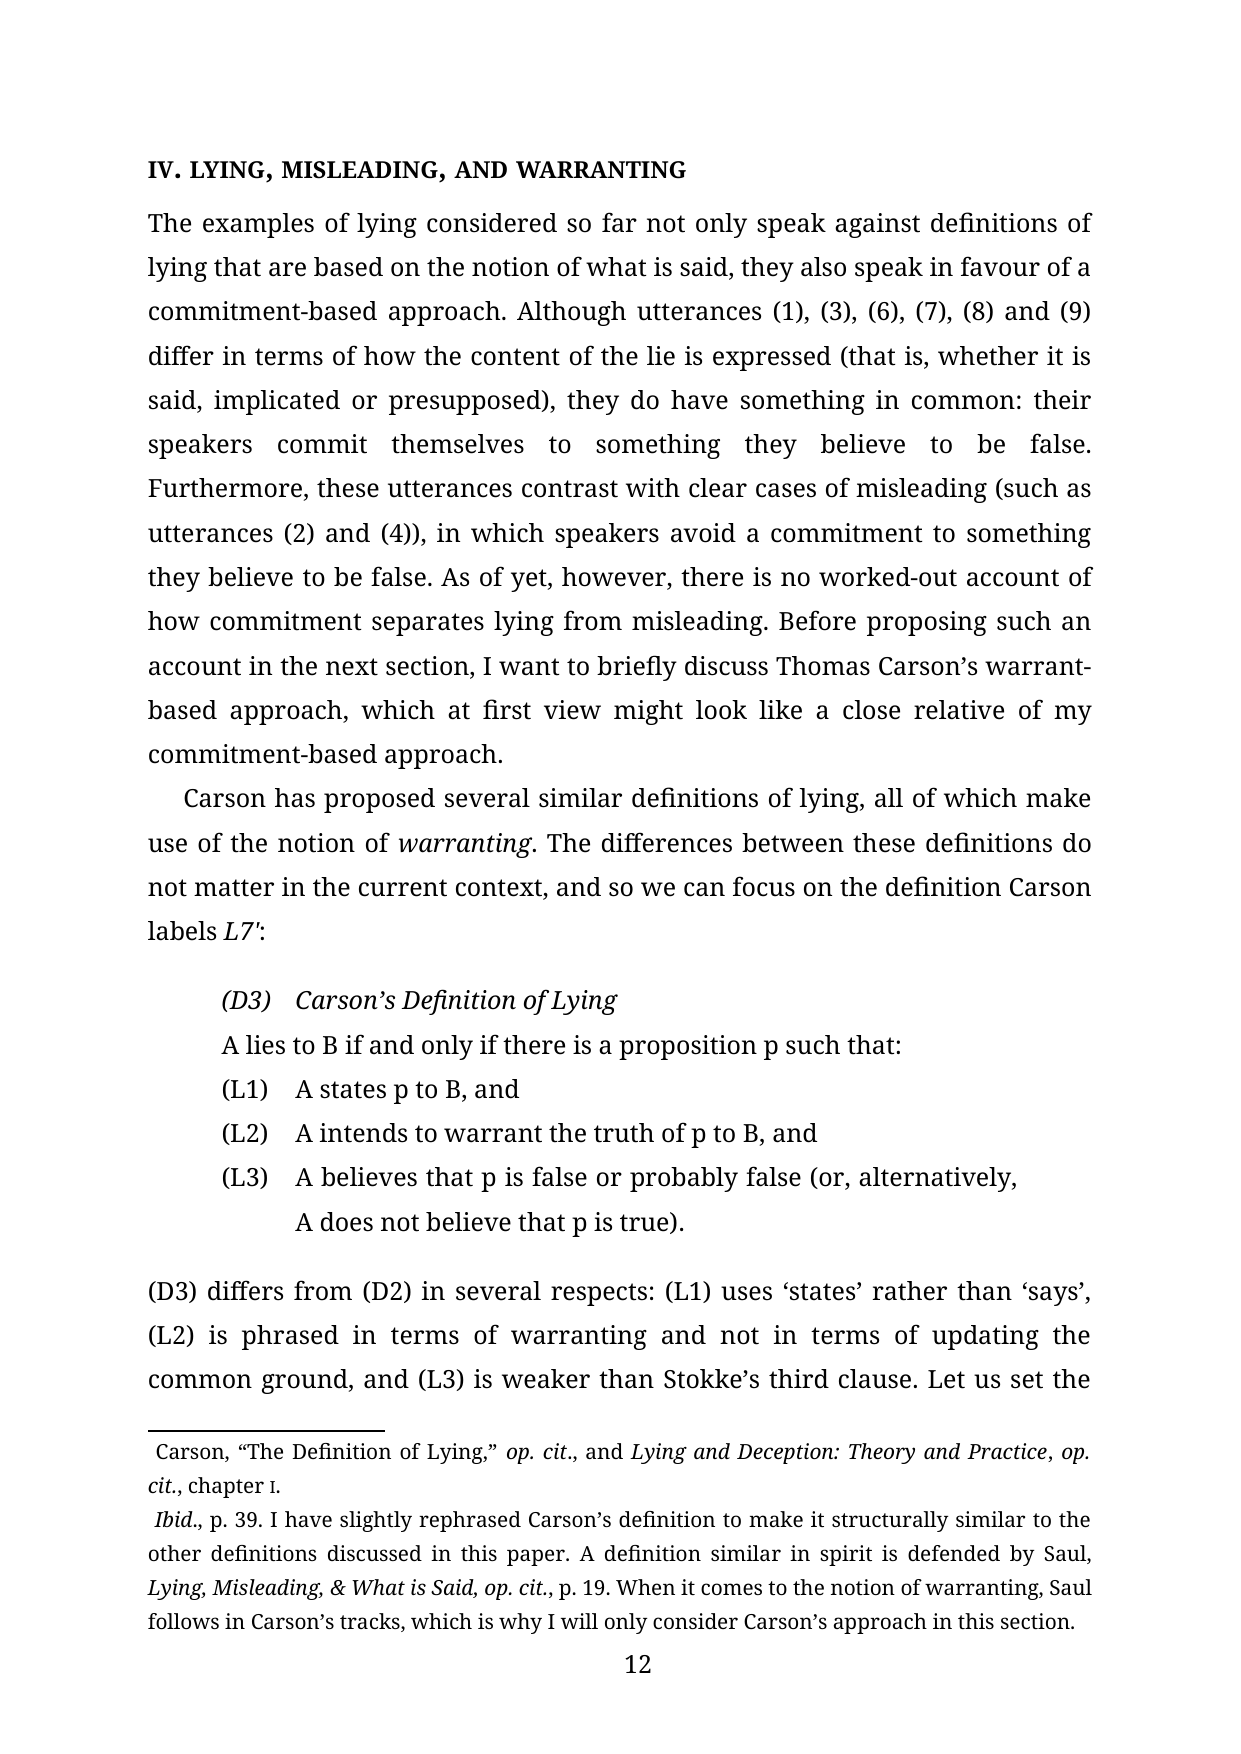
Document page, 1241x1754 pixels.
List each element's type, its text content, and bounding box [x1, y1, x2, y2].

subtitle iv. lying, misleading, and warranting [148, 148, 1093, 187]
text (D3) Carson’s Definition of Lying [221, 983, 1019, 1017]
text The examples of lying considered so far not only speak against definitions of lying that are based on the notion of what is said, they also speak in favour of a commitment-based approach. Although utterances (1), (3), (6), (7), (8) and (9) differ in terms of how the content of the lie is expressed (that is, whether it is said, implicated or presupposed), they do have something in common: their speakers commit themselves to something they believe to be false. Furthermore, these utterances contrast with clear cases of misleading (such as utterances (2) and (4)), in which speakers avoid a commitment to something they believe to be false. As of yet, however, there is no worked-out account of how commitment separates lying from misleading. Before proposing such an account in the next section, I want to briefly discuss Thomas Carson’s warrant-based approach, which at first view might look like a close relative of my commitment-based approach. [148, 205, 1093, 771]
text (L1) A states p to B, and [221, 1072, 1019, 1106]
text Carson has proposed several similar definitions of lying, all of which make use of the notion of warranting. The differences between these definitions do not matter in the current context, and so we can focus on the definition Carson labels L7': [148, 781, 1093, 948]
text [148, 1274, 1093, 1396]
text (L2) A intends to warrant the truth of p to B, and [221, 1116, 1019, 1150]
text A lies to B if and only if there is a proposition p such that: [221, 1027, 1019, 1061]
text (L3) A believes that p is false or probably false (or, alternatively, A does not believe that p is true). [221, 1160, 1019, 1238]
